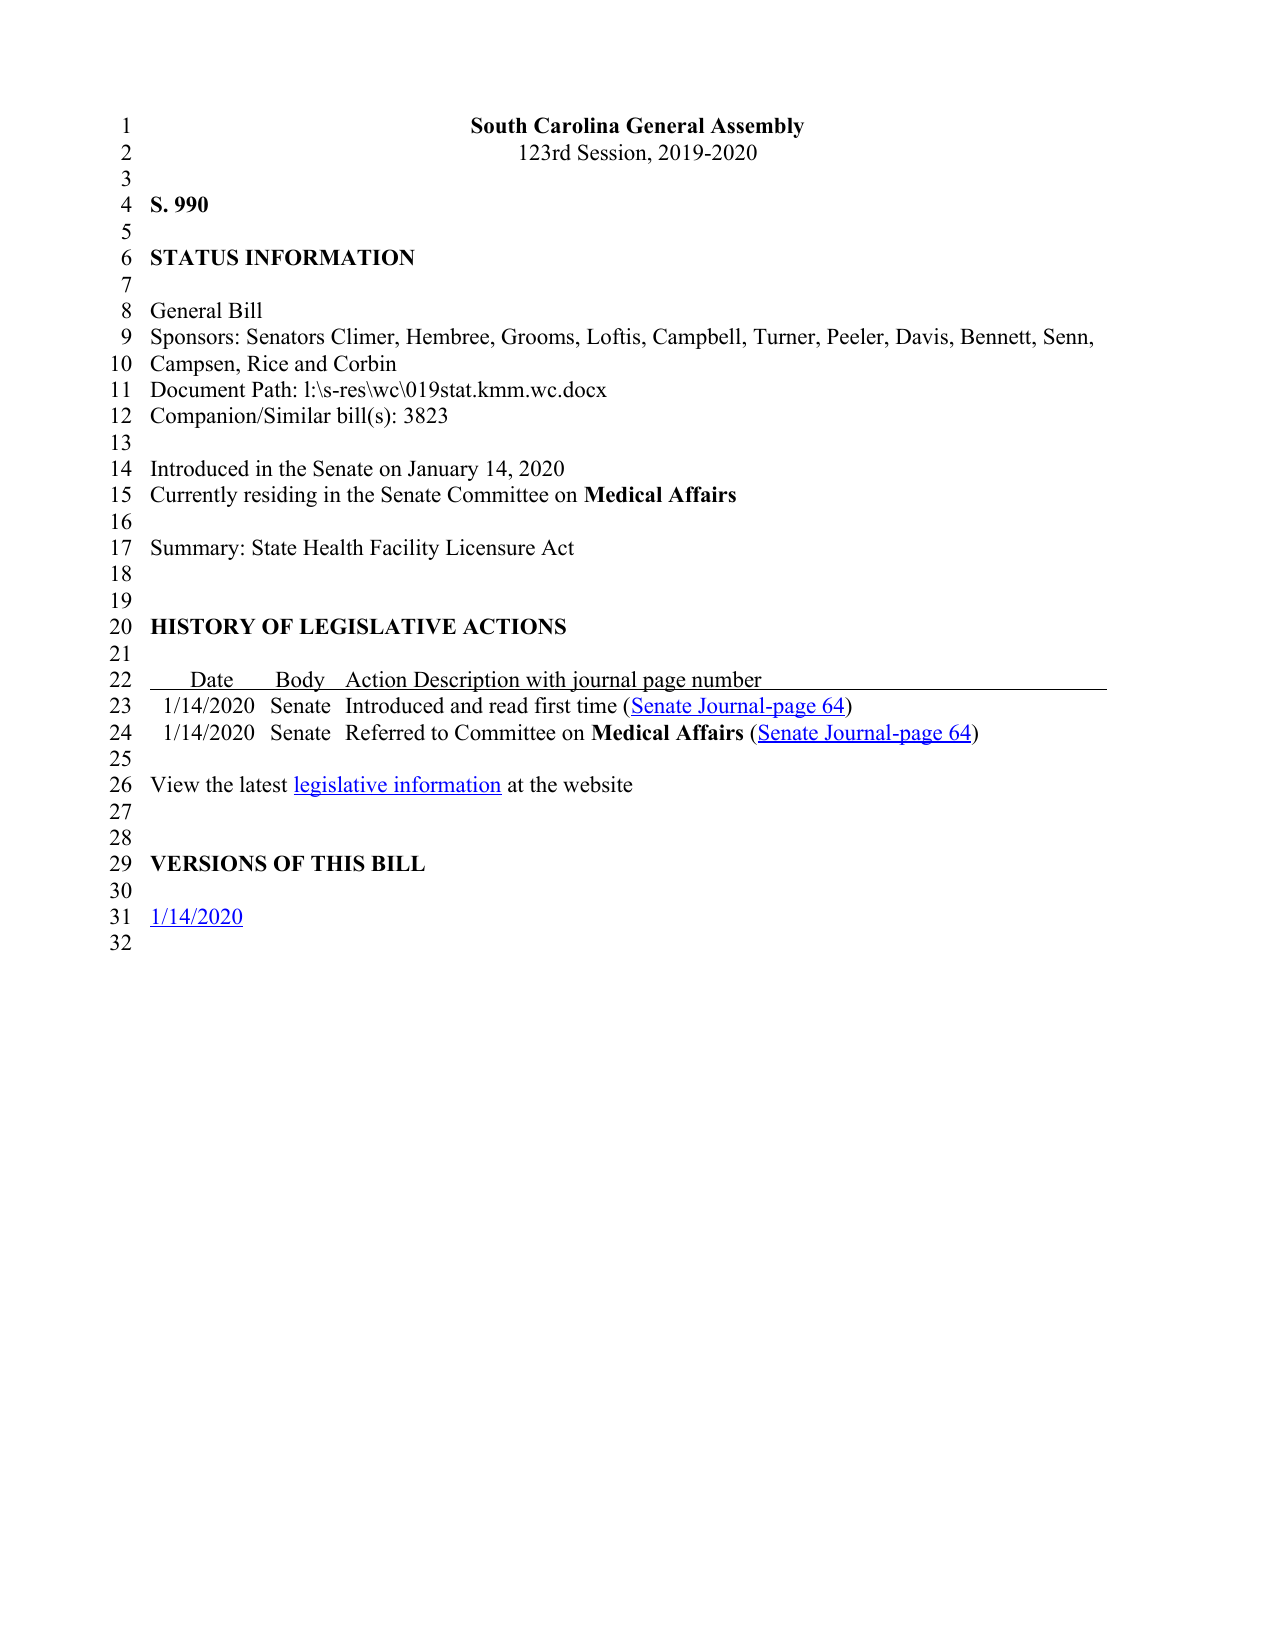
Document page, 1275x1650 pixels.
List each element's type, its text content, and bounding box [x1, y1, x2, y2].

text HISTORY OF LEGISLATIVE ACTIONS [150, 613, 1125, 639]
text View the latest legislative information at the website [150, 771, 1125, 798]
text Companion/Similar bill(s): 3823 [150, 402, 1125, 429]
text Introduced in the Senate on January 14, 2020 [150, 455, 1125, 481]
text S. 990 [150, 192, 1125, 218]
text STATUS INFORMATION [150, 244, 1125, 271]
text 1/14/2020 Senate Introduced and read first time (Senate Journal-page 64) [150, 692, 1125, 719]
text Date Body Action Description with journal page number [150, 666, 1125, 692]
text South Carolina General Assembly [150, 112, 1125, 139]
text Currently residing in the Senate Committee on Medical Affairs [150, 481, 1125, 508]
text General Bill [150, 297, 1125, 323]
text Summary: State Health Facility Licensure Act [150, 534, 1125, 561]
text 123rd Session, 2019-2020 [150, 139, 1125, 165]
text Sponsors: Senators Climer, Hembree, Grooms, Loftis, Campbell, Turner, Peeler, Davis, Bennett, Senn, Campsen, Rice and Corbin [150, 323, 1125, 376]
text Document Path: l:\s-res\wc\019stat.kmm.wc.docx [150, 376, 1125, 402]
text 1/14/2020 Senate Referred to Committee on Medical Affairs (Senate Journal-page 64) [150, 719, 1125, 745]
text 1/14/2020 [150, 903, 1125, 929]
text VERSIONS OF THIS BILL [150, 850, 1125, 877]
